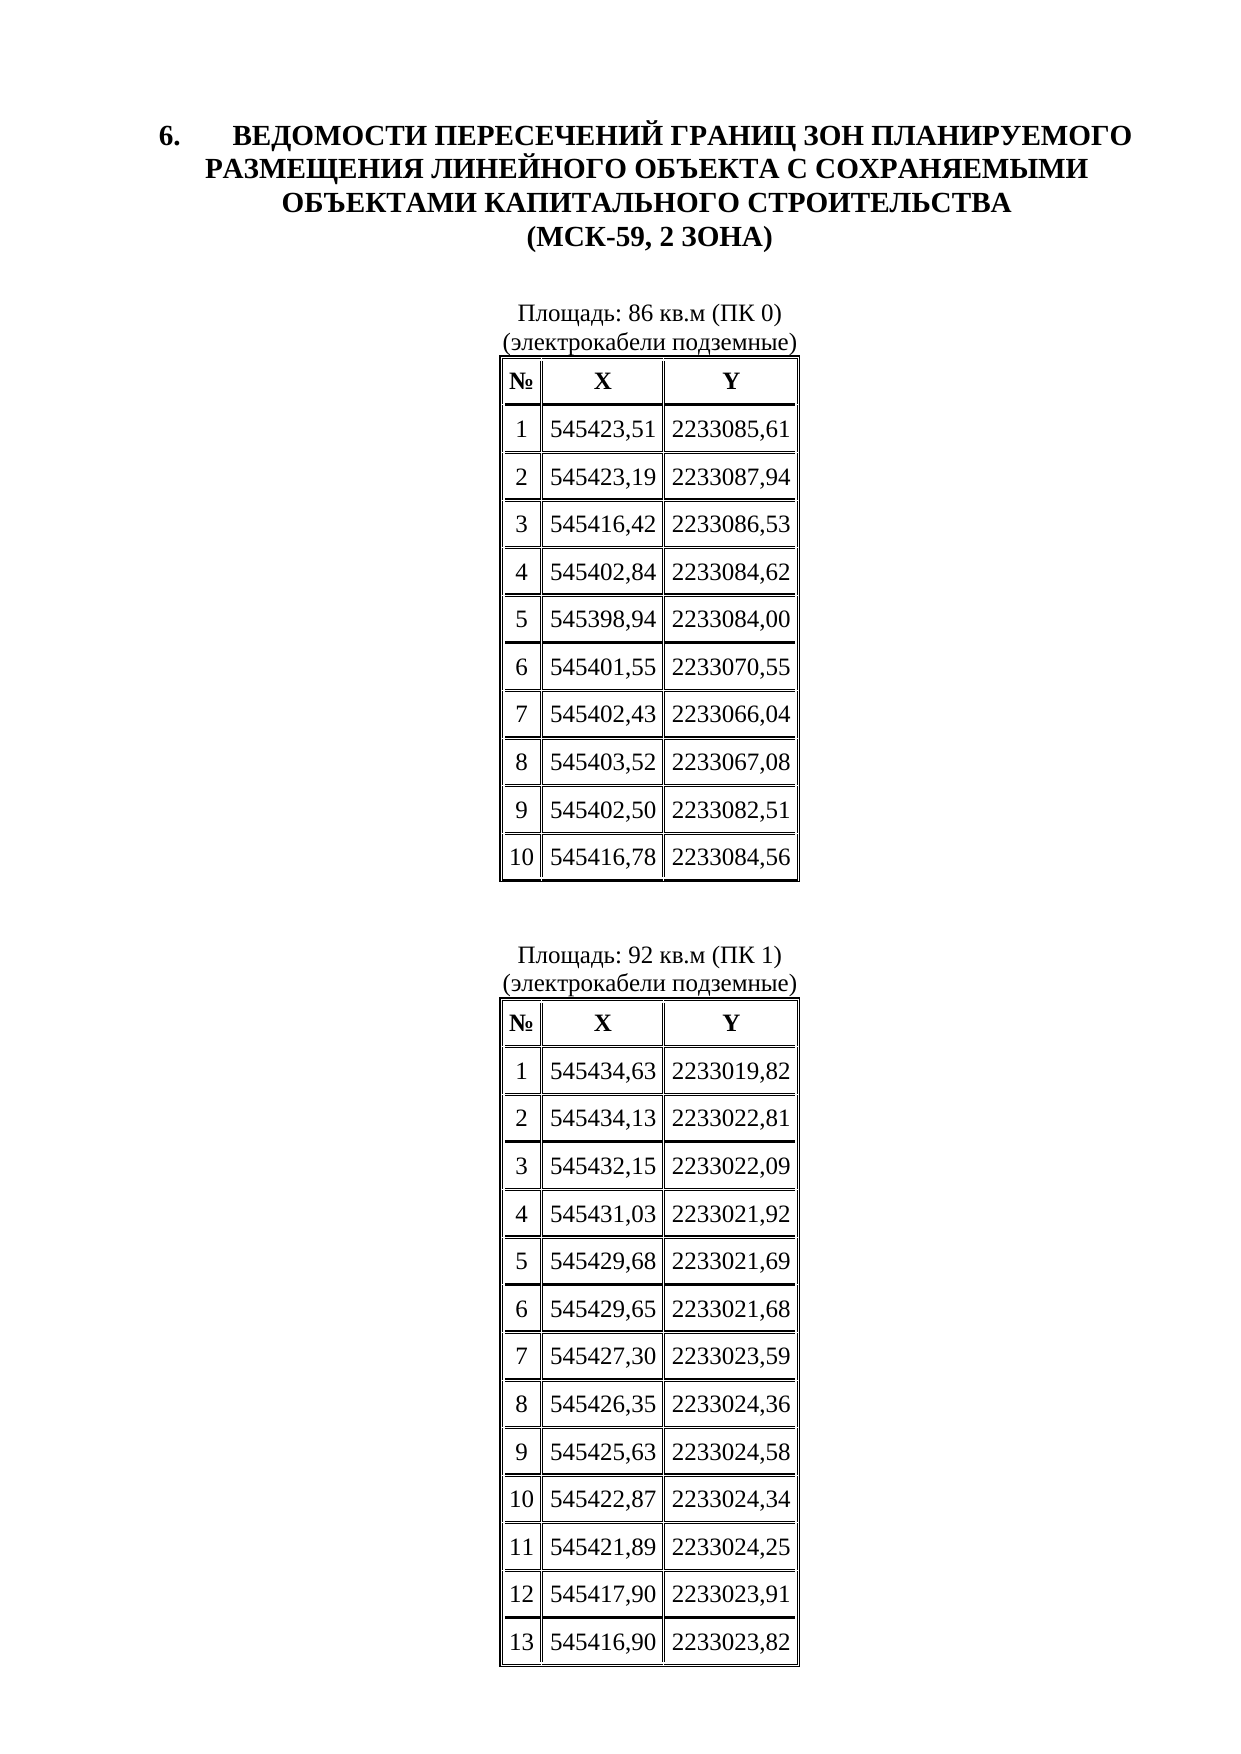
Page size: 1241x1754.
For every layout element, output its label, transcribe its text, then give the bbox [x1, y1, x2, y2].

text Площадь: 86 кв.м (ПК 0) [148, 298, 1152, 327]
table_cell 2 [501, 451, 542, 498]
table_cell 545416,42 [543, 502, 662, 546]
table_cell 2233021,68 [665, 1283, 798, 1330]
table_cell 545416,78 [542, 835, 664, 879]
text (электрокабели подземные) [148, 968, 1152, 997]
table_cell 545425,63 [543, 1429, 662, 1473]
table_header Y [664, 1001, 797, 1045]
table_header X [542, 359, 664, 403]
table_cell 2233087,94 [664, 451, 798, 498]
table_cell 545402,84 [543, 549, 662, 593]
table_cell 1 [501, 1045, 542, 1092]
table_cell 2233086,53 [665, 498, 797, 546]
table_cell 545429,65 [543, 1286, 662, 1330]
table_cell 12 [503, 1569, 540, 1616]
table_cell 545402,50 [543, 787, 662, 831]
table_header № [503, 1001, 542, 1045]
table_cell 11 [501, 1521, 542, 1568]
table_cell 545426,35 [543, 1382, 662, 1426]
table_cell 8 [503, 1378, 540, 1426]
table_cell 2233024,36 [665, 1378, 797, 1426]
table_cell 2233022,81 [665, 1093, 797, 1140]
table_cell 545402,43 [543, 692, 662, 736]
table_cell 6 [501, 1283, 540, 1330]
list ВЕДОМОСТИ ПЕРЕСЕЧЕНИЙ ГРАНИЦ ЗОН ПЛАНИРУЕМОГО РАЗМЕЩЕНИЯ ЛИНЕЙНОГО ОБЪЕКТА С СОХРАНЯЕМЫМИ ОБЪЕКТАМИ КАПИТАЛЬНОГО СТРОИТЕЛЬСТВА [148, 118, 1143, 219]
table_cell 2233085,61 [665, 403, 798, 451]
text (электрокабели подземные) [148, 327, 1152, 355]
table_cell 2233019,82 [664, 1045, 798, 1092]
table_cell 10 [503, 831, 542, 879]
table_cell 2233023,82 [664, 1616, 797, 1664]
table_cell 5 [503, 593, 540, 641]
table_cell 10 [503, 1473, 540, 1521]
table_cell 1 [501, 403, 540, 451]
table_cell 545403,52 [543, 740, 662, 784]
table_cell 2233023,91 [665, 1569, 797, 1616]
table_cell 5 [503, 1235, 540, 1283]
table_cell 2233067,08 [665, 736, 797, 784]
table_cell 6 [503, 641, 540, 688]
table_cell 545423,51 [543, 406, 662, 451]
table_cell 4 [501, 546, 542, 593]
table_cell 4 [501, 1188, 542, 1235]
table_header № [503, 359, 542, 403]
table_cell 545434,13 [543, 1096, 662, 1140]
table_cell 545417,90 [543, 1572, 662, 1616]
table_cell 545398,94 [543, 597, 662, 641]
table_cell 2233024,25 [664, 1521, 798, 1568]
table_cell 545429,68 [543, 1239, 662, 1283]
table_cell 2233082,51 [664, 784, 798, 831]
table_cell 2233084,00 [665, 593, 797, 641]
table_cell 2233021,92 [664, 1188, 798, 1235]
table_cell 545427,30 [543, 1334, 662, 1378]
table_cell 2233024,34 [665, 1473, 797, 1521]
table_cell 545434,63 [543, 1048, 662, 1092]
table_cell 13 [503, 1616, 542, 1664]
table_cell 2233022,09 [665, 1140, 797, 1188]
text Площадь: 92 кв.м (ПК 1) [148, 940, 1152, 968]
table_cell 2233023,59 [665, 1330, 797, 1378]
table_header Y [664, 359, 797, 403]
table_header X [542, 1001, 664, 1045]
table_cell 2233021,69 [665, 1235, 797, 1283]
table_cell 7 [503, 689, 540, 736]
table_cell 545422,87 [543, 1477, 662, 1521]
table_cell 8 [503, 736, 540, 784]
table_cell 2233084,56 [664, 831, 797, 879]
table_cell 2233084,62 [664, 546, 798, 593]
table_cell 545432,15 [543, 1143, 662, 1188]
table_cell 7 [503, 1330, 540, 1378]
table_cell 545431,03 [543, 1191, 662, 1235]
table_cell 2233066,04 [665, 689, 797, 736]
table_cell 545423,19 [543, 454, 662, 498]
text (МСК-59, 2 ЗОНА) [148, 219, 1152, 252]
table_cell 2233070,55 [665, 641, 797, 688]
table_cell 3 [503, 498, 540, 546]
table_cell 3 [503, 1140, 540, 1188]
table_cell 2233024,58 [664, 1426, 798, 1473]
table_cell 9 [501, 784, 542, 831]
table_cell 545416,90 [542, 1619, 664, 1664]
table_cell 9 [501, 1426, 542, 1473]
table_cell 545421,89 [543, 1524, 662, 1568]
table_cell 545401,55 [543, 644, 662, 688]
table_cell 2 [503, 1093, 540, 1140]
